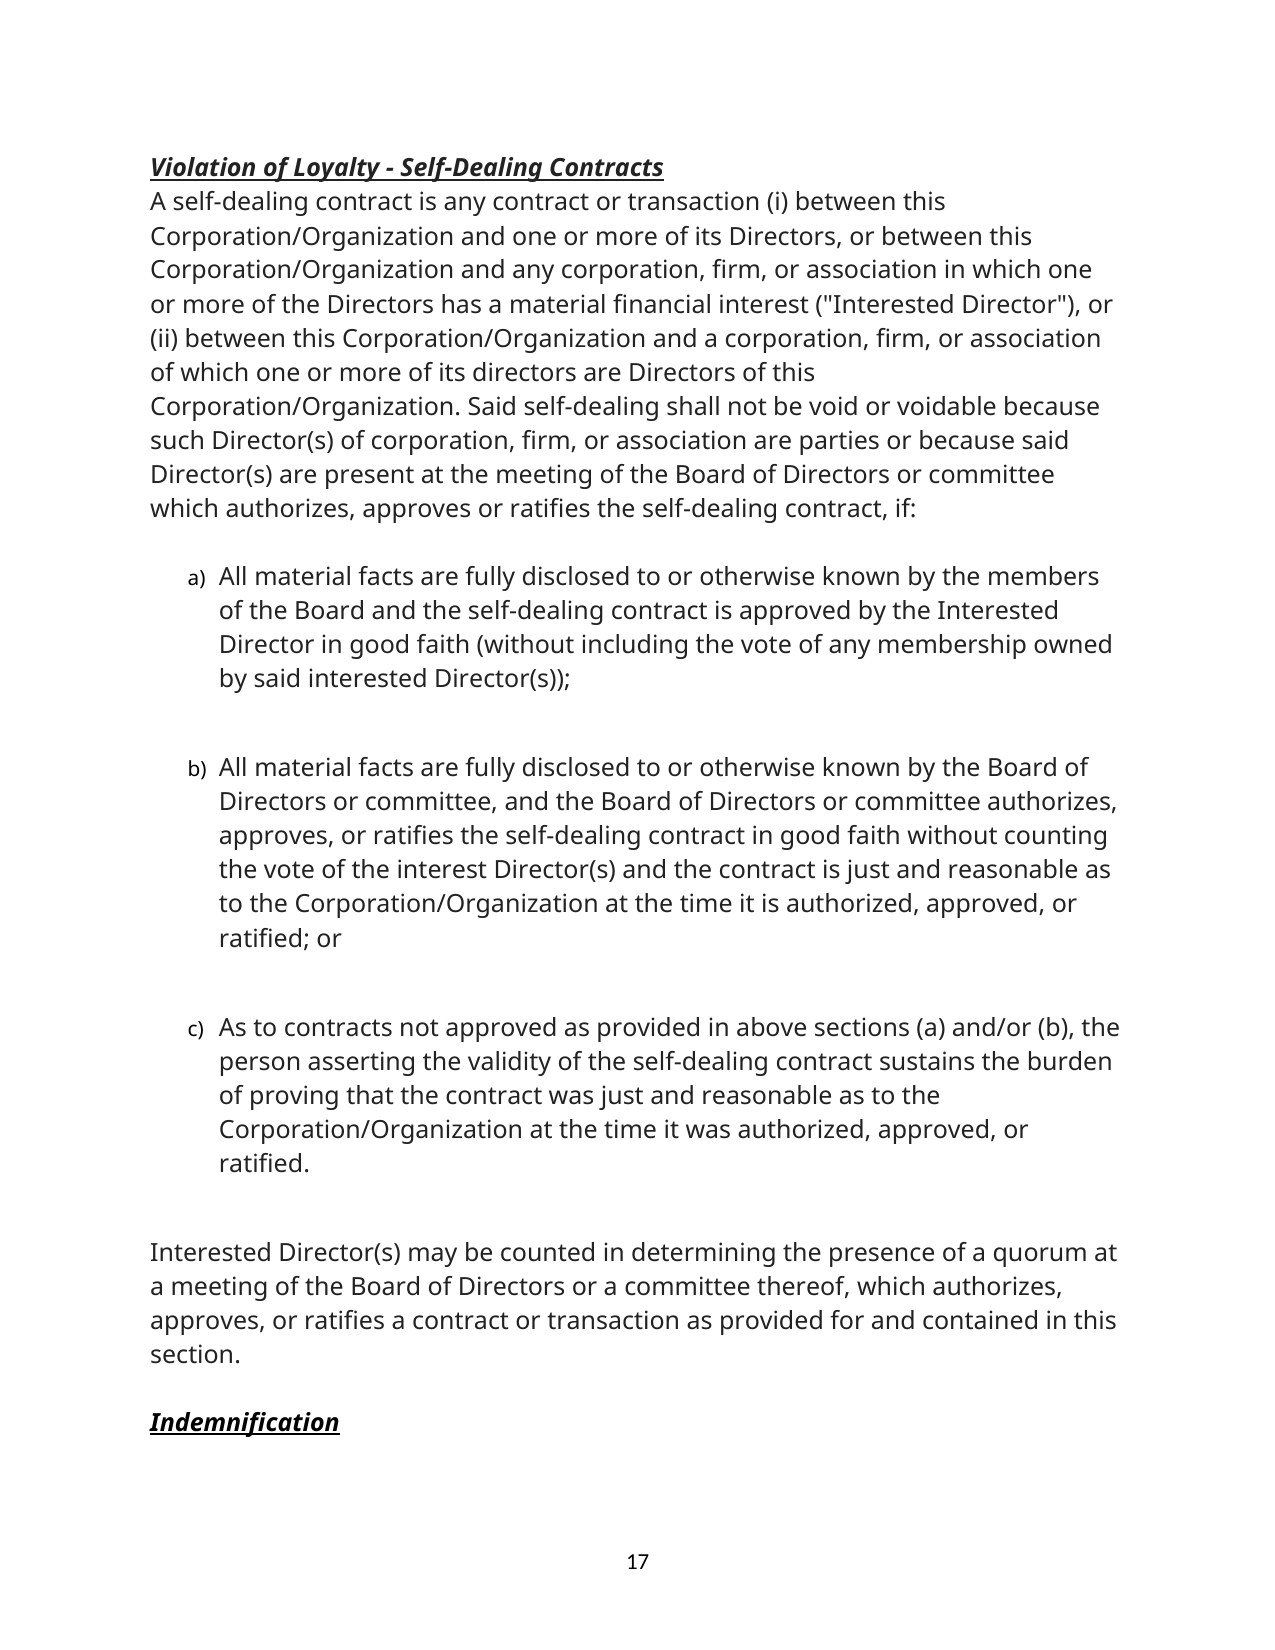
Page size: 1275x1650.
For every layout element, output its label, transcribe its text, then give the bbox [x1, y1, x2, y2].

list All material facts are fully disclosed to or otherwise known by the members of the Board and the self-dealing contract is approved by the Interested Director in good faith (without including the vote of any membership owned by said interested Director(s)); [187, 559, 1125, 695]
list All material facts are fully disclosed to or otherwise known by the Board of Directors or committee, and the Board of Directors or committee authorizes, approves, or ratifies the self-dealing contract in good faith without counting the vote of the interest Director(s) and the contract is just and reasonable as to the Corporation/Organization at the time it is authorized, approved, or ratified; or [187, 750, 1125, 954]
text Violation of Loyalty - Self-Dealing Contracts [150, 150, 1125, 184]
list As to contracts not approved as provided in above sections (a) and/or (b), the person asserting the validity of the self-dealing contract sustains the burden of proving that the contract was just and reasonable as to the Corporation/Organization at the time it was authorized, approved, or ratified. [187, 1009, 1125, 1179]
text A self-dealing contract is any contract or transaction (i) between this Corporation/Organization and one or more of its Directors, or between this Corporation/Organization and any corporation, firm, or association in which one or more of the Directors has a material financial interest ("Interested Director"), or (ii) between this Corporation/Organization and a corporation, firm, or association of which one or more of its directors are Directors of this Corporation/Organization. Said self-dealing shall not be void or voidable because such Director(s) of corporation, firm, or association are parties or because said Director(s) are present at the meeting of the Board of Directors or committee which authorizes, approves or ratifies the self-dealing contract, if: [150, 184, 1125, 525]
text Indemnification [150, 1405, 1125, 1439]
text Interested Director(s) may be counted in determining the presence of a quorum at a meeting of the Board of Directors or a committee thereof, which authorizes, approves, or ratifies a contract or transaction as provided for and contained in this section. [150, 1234, 1125, 1371]
